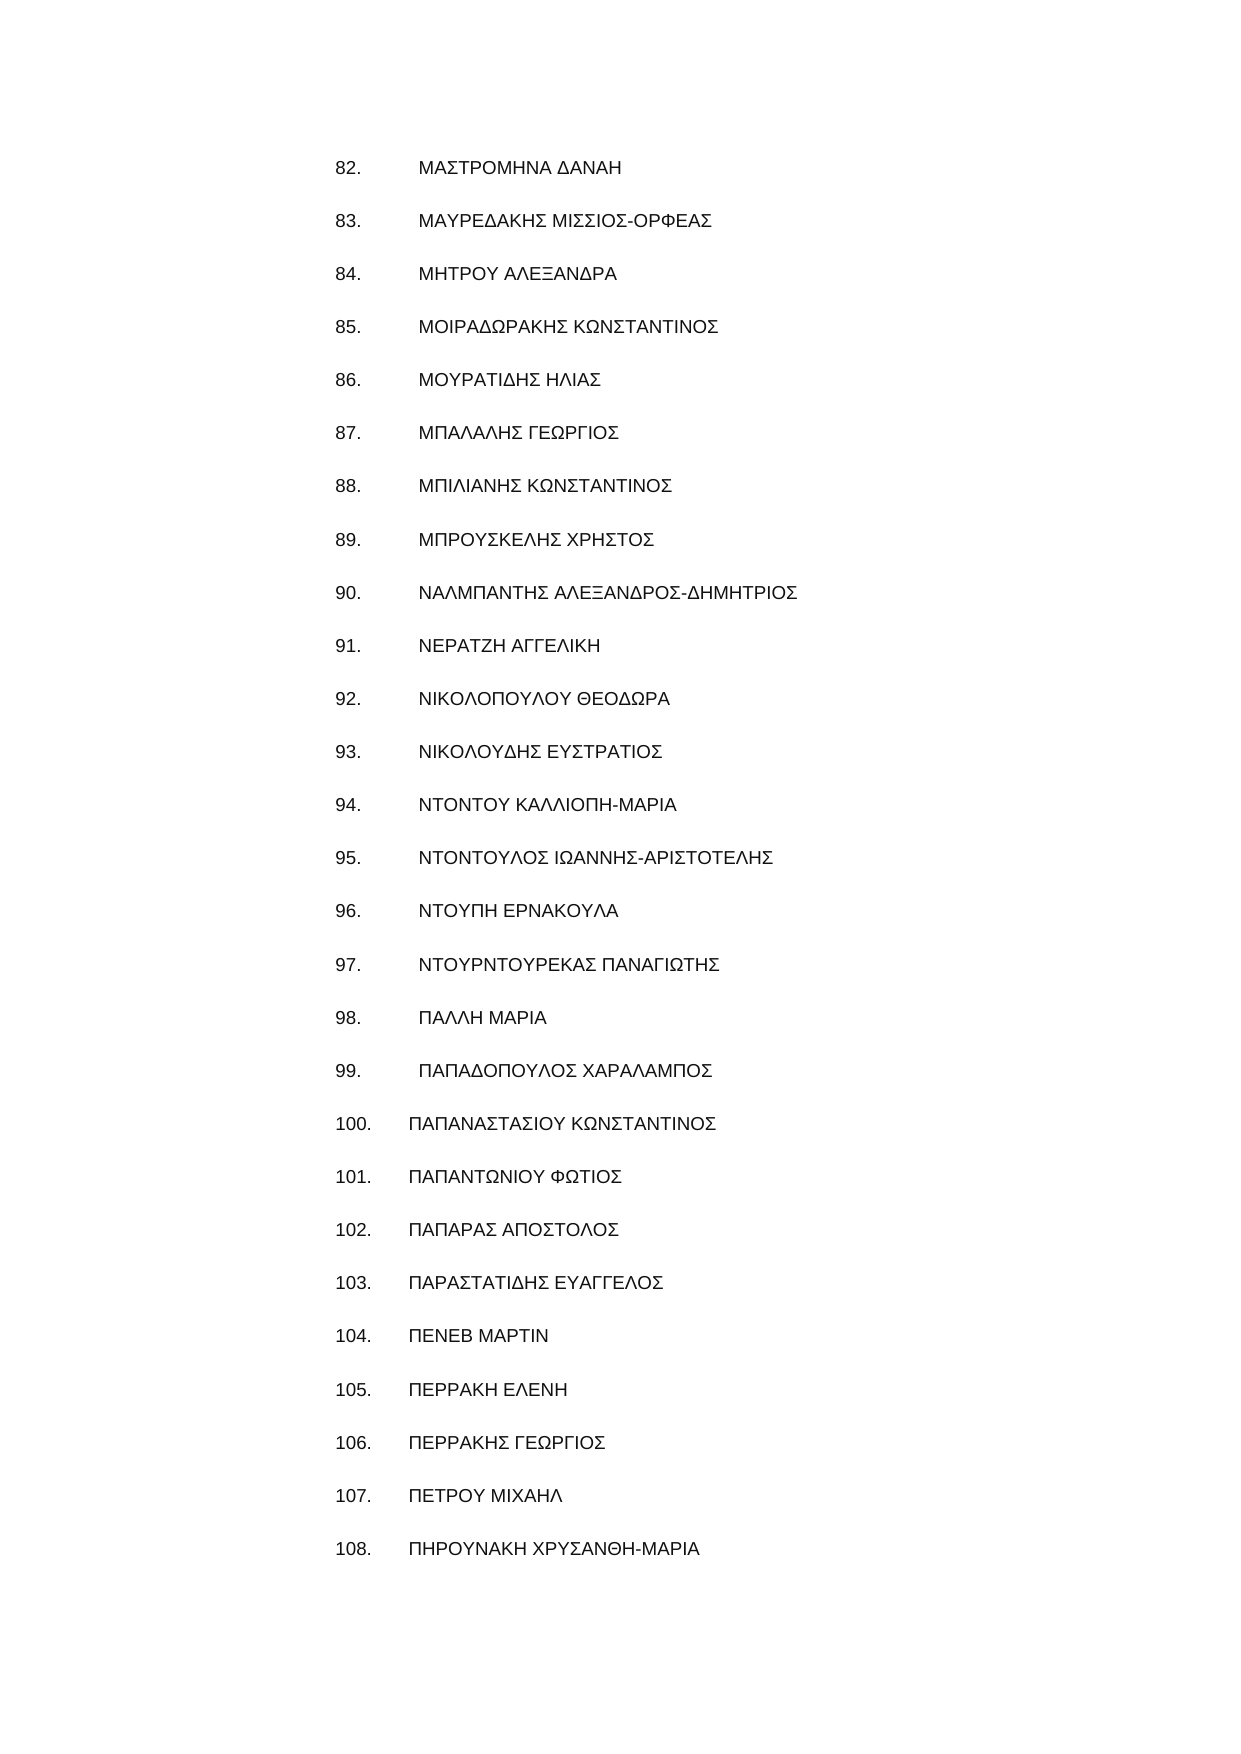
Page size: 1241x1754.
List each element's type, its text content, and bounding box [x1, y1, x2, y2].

text 102. ΠΑΠΑΡΑΣ ΑΠΟΣΤΟΛΟΣ [335, 1212, 1053, 1241]
text 99. ΠΑΠΑΔΟΠΟΥΛΟΣ ΧΑΡΑΛΑΜΠΟΣ [335, 1053, 1053, 1081]
text 105. ΠΕΡΡΑΚΗ ΕΛΕΝΗ [335, 1372, 1053, 1400]
text 103. ΠΑΡΑΣΤΑΤΙΔΗΣ ΕΥΑΓΓΕΛΟΣ [335, 1266, 1053, 1294]
text 92. ΝΙΚΟΛΟΠΟΥΛΟΥ ΘΕΟΔΩΡΑ [335, 681, 1053, 709]
text 107. ΠΕΤΡΟΥ ΜΙΧΑΗΛ [335, 1478, 1053, 1506]
text 94. ΝΤΟΝΤΟΥ ΚΑΛΛΙΟΠΗ-ΜΑΡΙΑ [335, 787, 1053, 816]
text 84. ΜΗΤΡΟΥ ΑΛΕΞΑΝΔΡΑ [335, 256, 1053, 284]
text 90. ΝΑΛΜΠΑΝΤΗΣ ΑΛΕΞΑΝΔΡΟΣ-ΔΗΜΗΤΡΙΟΣ [335, 575, 1053, 603]
text 95. ΝΤΟΝΤΟΥΛΟΣ ΙΩΑΝΝΗΣ-ΑΡΙΣΤΟΤΕΛΗΣ [335, 841, 1053, 869]
text 82. ΜΑΣΤΡΟΜΗΝΑ ΔΑΝΑΗ [335, 150, 1053, 178]
text 97. ΝΤΟΥΡΝΤΟΥΡΕΚΑΣ ΠΑΝΑΓΙΩΤΗΣ [335, 947, 1053, 975]
text 96. ΝΤΟΥΠΗ ΕΡΝΑΚΟΥΛΑ [335, 894, 1053, 922]
text 86. ΜΟΥΡΑΤΙΔΗΣ ΗΛΙΑΣ [335, 362, 1053, 391]
text 101. ΠΑΠΑΝΤΩΝΙΟΥ ΦΩΤΙΟΣ [335, 1159, 1053, 1187]
text 108. ΠΗΡΟΥΝΑΚΗ ΧΡΥΣΑΝΘΗ-ΜΑΡΙΑ [335, 1531, 1053, 1559]
text 88. ΜΠΙΛΙΑΝΗΣ ΚΩΝΣΤΑΝΤΙΝΟΣ [335, 469, 1053, 497]
text 89. ΜΠΡΟΥΣΚΕΛΗΣ ΧΡΗΣΤΟΣ [335, 522, 1053, 550]
text 106. ΠΕΡΡΑΚΗΣ ΓΕΩΡΓΙΟΣ [335, 1425, 1053, 1453]
text 85. ΜΟΙΡΑΔΩΡΑΚΗΣ ΚΩΝΣΤΑΝΤΙΝΟΣ [335, 309, 1053, 337]
text 83. ΜΑΥΡΕΔΑΚΗΣ ΜΙΣΣΙΟΣ-ΟΡΦΕΑΣ [335, 203, 1053, 231]
text 91. ΝΕΡΑΤΖΗ ΑΓΓΕΛΙΚΗ [335, 628, 1053, 656]
text 93. ΝΙΚΟΛΟΥΔΗΣ ΕΥΣΤΡΑΤΙΟΣ [335, 734, 1053, 762]
text 98. ΠΑΛΛΗ ΜΑΡΙΑ [335, 1000, 1053, 1028]
text 87. ΜΠΑΛΑΛΗΣ ΓΕΩΡΓΙΟΣ [335, 416, 1053, 444]
text 104. ΠΕΝΕΒ ΜΑΡΤΙΝ [335, 1319, 1053, 1347]
text 100. ΠΑΠΑΝΑΣΤΑΣΙΟΥ ΚΩΝΣΤΑΝΤΙΝΟΣ [335, 1106, 1053, 1134]
